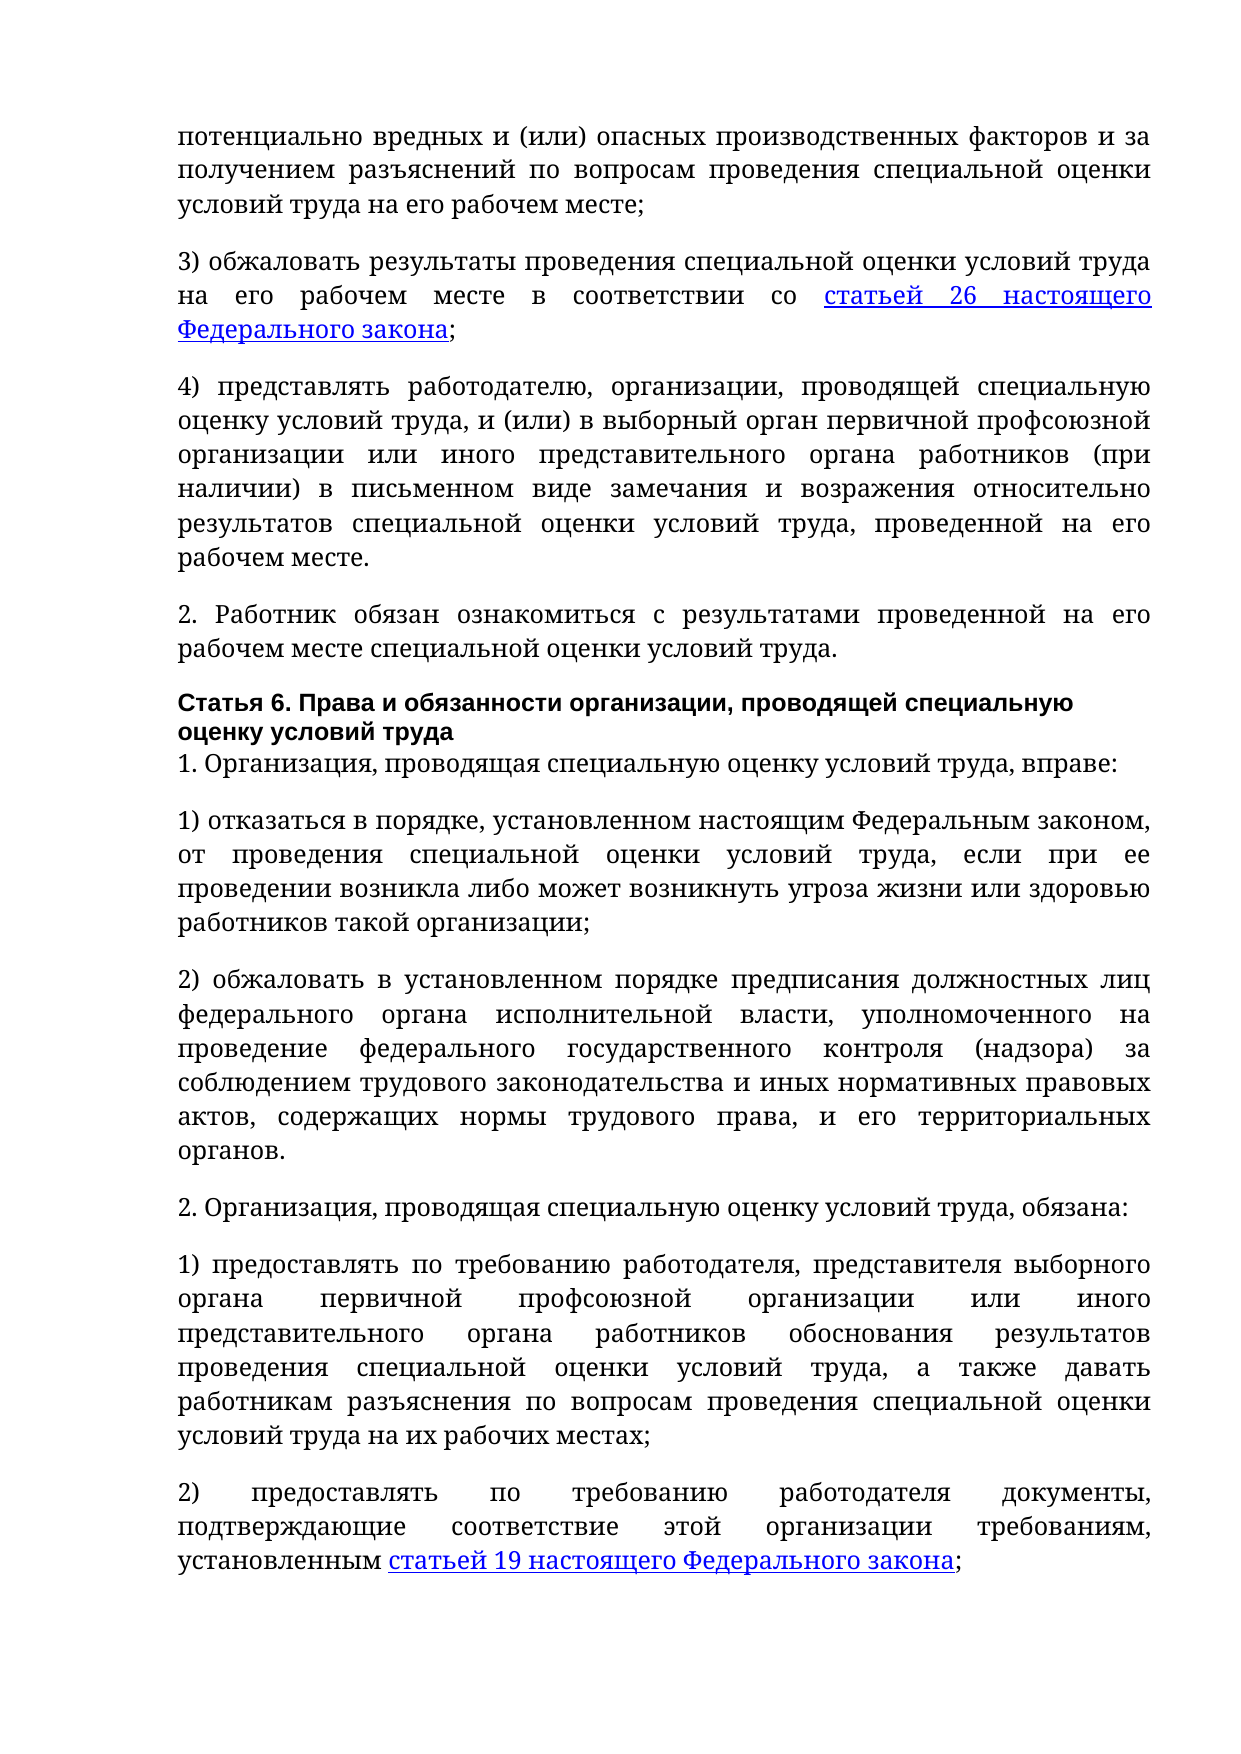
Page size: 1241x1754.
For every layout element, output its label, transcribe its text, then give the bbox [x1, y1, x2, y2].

text 2) обжаловать в установленном порядке предписания должностных лиц федерального органа исполнительной власти, уполномоченного на проведение федерального государственного контроля (надзора) за соблюдением трудового законодательства и иных нормативных правовых актов, содержащих нормы трудового права, и его территориальных органов. [177, 962, 1152, 1167]
text 1) отказаться в порядке, установленном настоящим Федеральным законом, от проведения специальной оценки условий труда, если при ее проведении возникла либо может возникнуть угроза жизни или здоровью работников такой организации; [177, 803, 1152, 939]
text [177, 118, 1152, 220]
text Статья 6. Права и обязанности организации, проводящей специальную оценку условий труда [177, 688, 1152, 745]
text 1) предоставлять по требованию работодателя, представителя выборного органа первичной профсоюзной организации или иного представительного органа работников обоснования результатов проведения специальной оценки условий труда, а также давать работникам разъяснения по вопросам проведения специальной оценки условий труда на их рабочих местах; [177, 1247, 1152, 1451]
text 3) обжаловать результаты проведения специальной оценки условий труда на его рабочем месте в соответствии со статьей 26 настоящего Федерального закона; [177, 243, 1152, 346]
text 2. Работник обязан ознакомиться с результатами проведенной на его рабочем месте специальной оценки условий труда. [177, 597, 1152, 665]
text 4) представлять работодателю, организации, проводящей специальную оценку условий труда, и (или) в выборный орган первичной профсоюзной организации или иного представительного органа работников (при наличии) в письменном виде замечания и возражения относительно результатов специальной оценки условий труда, проведенной на его рабочем месте. [177, 369, 1152, 573]
text 2. Организация, проводящая специальную оценку условий труда, обязана: [177, 1190, 1152, 1224]
text 2) предоставлять по требованию работодателя документы, подтверждающие соответствие этой организации требованиям, установленным статьей 19 настоящего Федерального закона; [177, 1475, 1152, 1577]
text 1. Организация, проводящая специальную оценку условий труда, вправе: [177, 745, 1152, 779]
